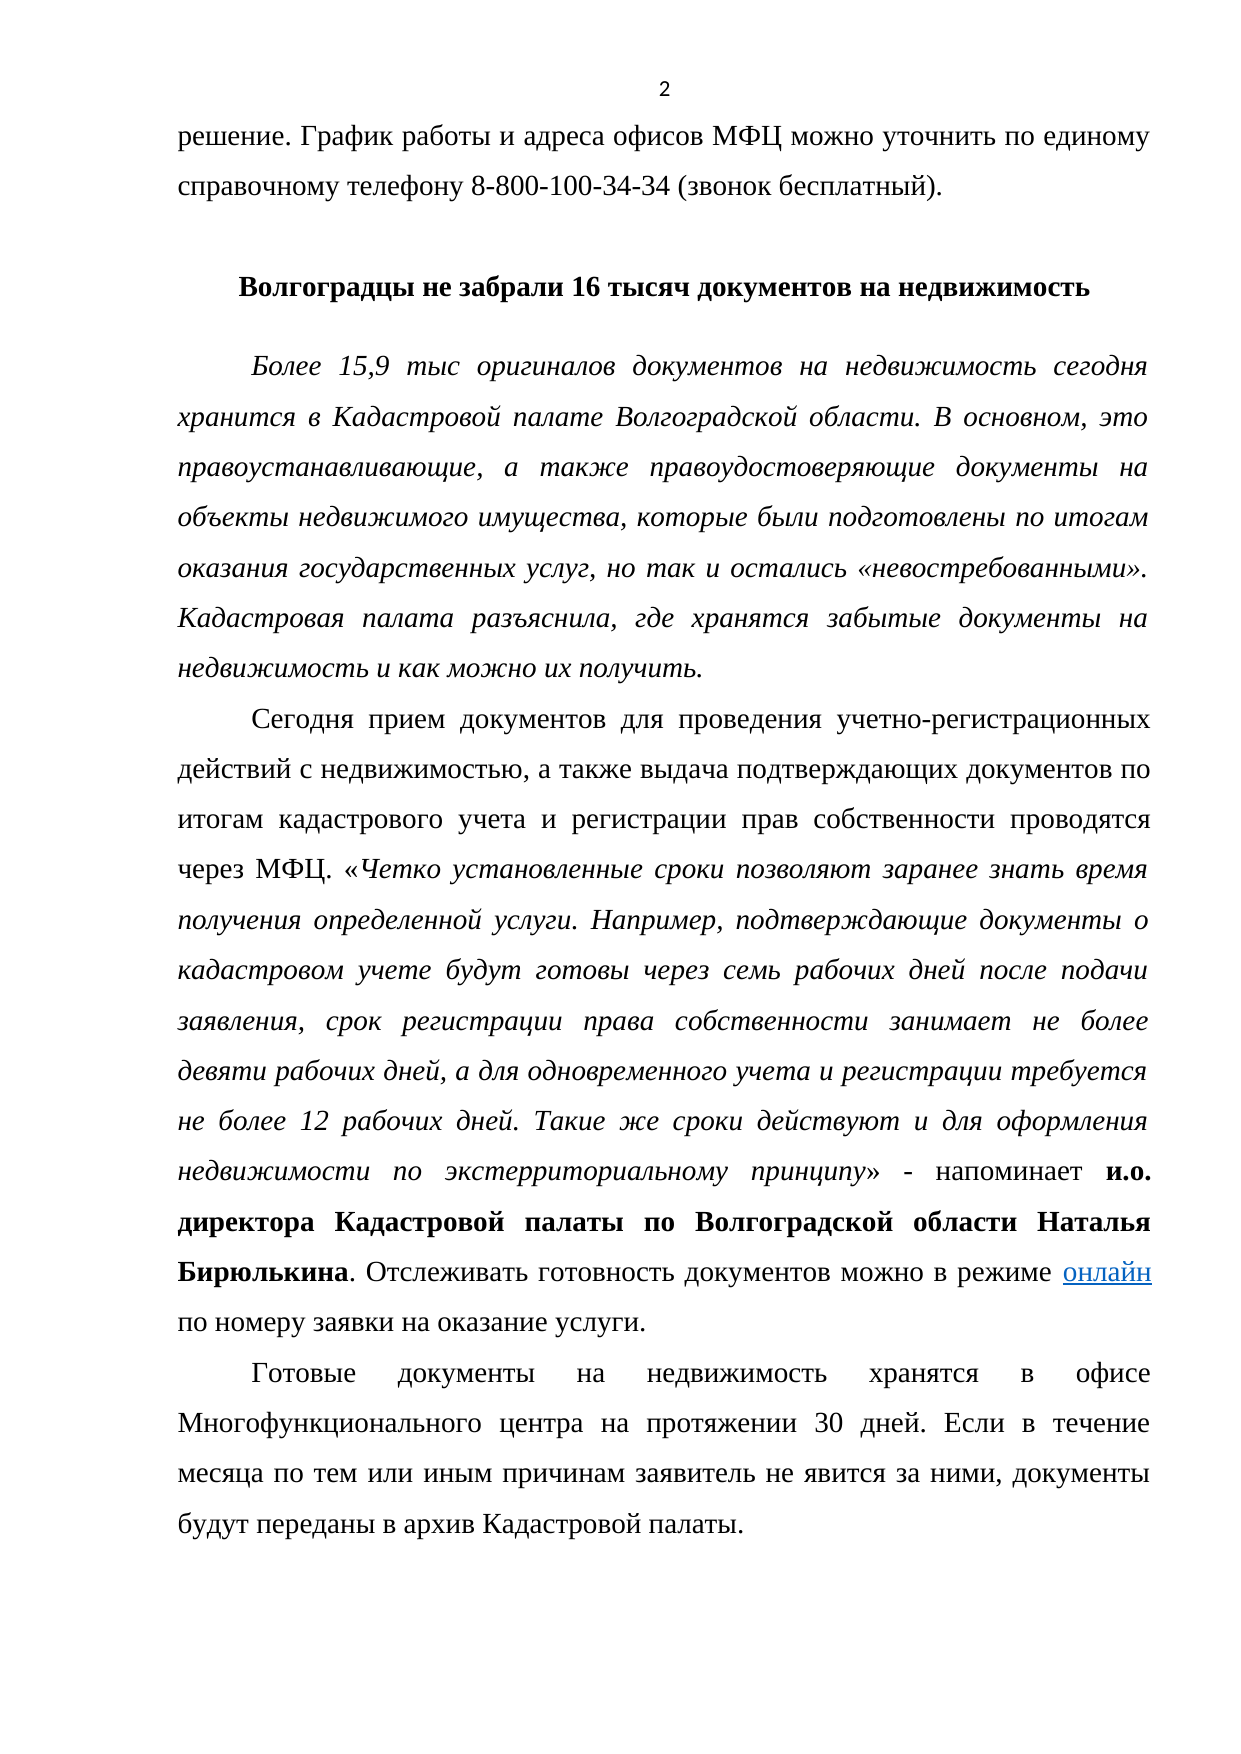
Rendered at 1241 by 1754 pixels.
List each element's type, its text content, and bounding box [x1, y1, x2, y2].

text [177, 118, 1152, 202]
text Более 15,9 тыс оригиналов документов на недвижимость сегодня хранится в Кадастровой палате Волгоградской области. В основном, это правоустанавливающие, а также правоудостоверяющие документы на объекты недвижимого имущества, которые были подготовлены по итогам оказания государственных услуг, но так и остались «невостребованными». Кадастровая палата разъяснила, где хранятся забытые документы на недвижимость и как можно их получить. [177, 348, 1152, 684]
text Готовые документы на недвижимость хранятся в офисе Многофункционального центра на протяжении 30 дней. Если в течение месяца по тем или иным причинам заявитель не явится за ними, документы будут переданы в архив Кадастровой палаты. [177, 1355, 1152, 1539]
text Волгоградцы не забрали 16 тысяч документов на недвижимость [177, 269, 1152, 303]
text Сегодня прием документов для проведения учетно-регистрационных действий с недвижимостью, а также выдача подтверждающих документов по итогам кадастрового учета и регистрации прав собственности проводятся через МФЦ. «Четко установленные сроки позволяют заранее знать время получения определенной услуги. Например, подтверждающие документы о кадастровом учете будут готовы через семь рабочих дней после подачи заявления, срок регистрации права собственности занимает не более девяти рабочих дней, а для одновременного учета и регистрации требуется не более 12 рабочих дней. Такие же сроки действуют и для оформления недвижимости по экстерриториальному принципу» - напоминает и.о. директора Кадастровой палаты по Волгоградской области Наталья Бирюлькина. Отслеживать готовность документов можно в режиме онлайн по номеру заявки на оказание услуги. [177, 701, 1152, 1338]
